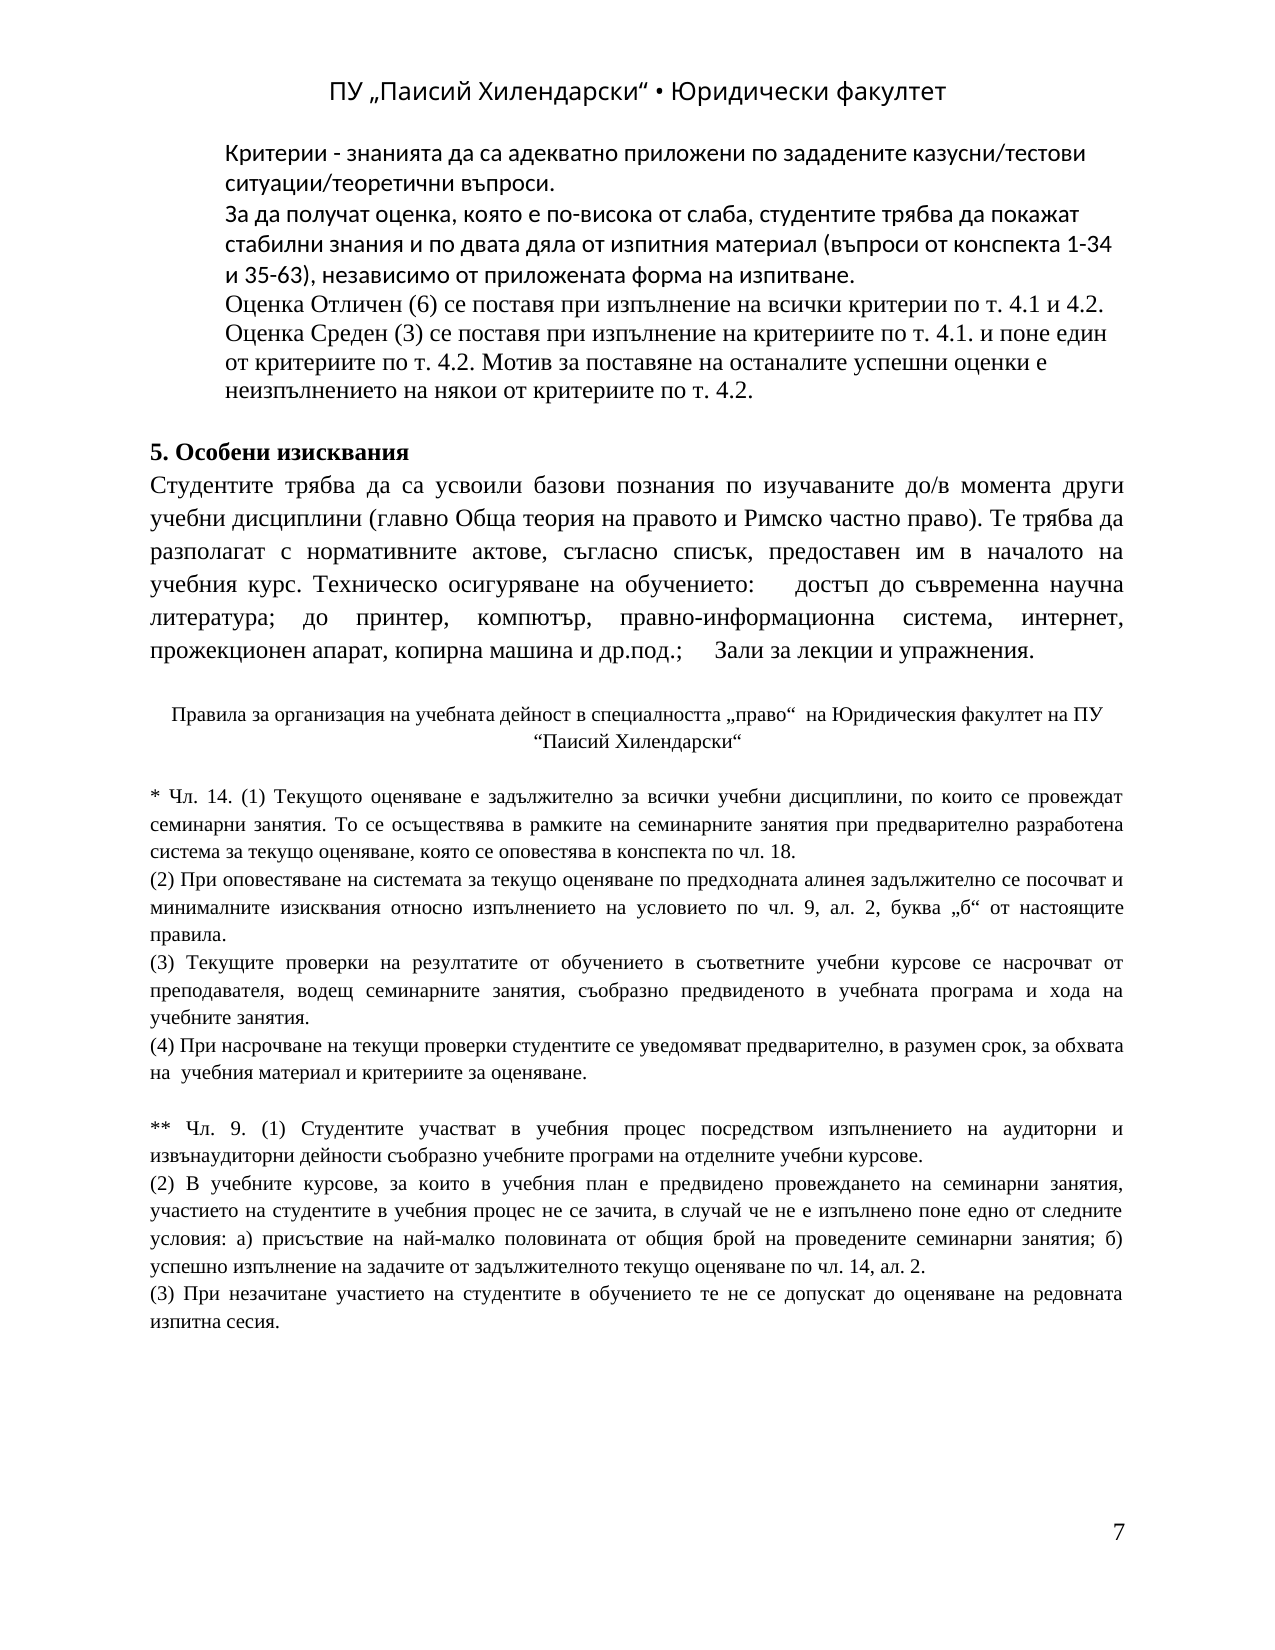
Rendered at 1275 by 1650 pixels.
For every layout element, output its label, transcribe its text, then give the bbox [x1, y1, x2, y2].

text (2) При оповестяване на системата за текущо оценяване по предходната алинея задължително се посочват и минималните изисквания относно изпълнението на условието по чл. 9, ал. 2, буква „б“ от настоящите правила. [150, 867, 1125, 946]
text 5. Особени изисквания [150, 437, 1125, 466]
text ** Чл. 9. (1) Студентите участват в учебния процес посредством изпълнението на аудиторни и извънаудиторни дейности съобразно учебните програми на отделните учебни курсове. [150, 1116, 1125, 1167]
text Правила за организация на учебната дейност в специалността „право“ на Юридическия факултет на ПУ “Паисий Хилендарски“ [150, 701, 1125, 753]
text (3) При незачитане участието на студентите в обучението те не се допускат до оценяване на редовната изпитна сесия. [150, 1281, 1125, 1333]
text (2) В учебните курсове, за които в учебния план е предвидено провеждането на семинарни занятия, участието на студентите в учебния процес не се зачита, в случай че не е изпълнено поне едно от следните условия: а) присъствие на най-малко половината от общия брой на проведените семинарни занятия; б) успешно изпълнение на задачите от задължителното текущо оценяване по чл. 14, ал. 2. [150, 1171, 1125, 1278]
text (4) При насрочване на текущи проверки студентите се уведомяват предварително, в разумен срок, за обхвата на учебния материал и критериите за оценяване. [150, 1033, 1125, 1084]
text * Чл. 14. (1) Текущото оценяване е задължително за всички учебни дисциплини, по които се провеждат семинарни занятия. То се осъществява в рамките на семинарните занятия при предварително разработена система за текущо оценяване, която се оповестява в конспекта по чл. 18. [150, 784, 1125, 863]
text (3) Текущите проверки на резултатите от обучението в съответните учебни курсове се насрочват от преподавателя, водещ семинарните занятия, съобразно предвиденото в учебната програма и хода на учебните занятия. [150, 950, 1125, 1029]
